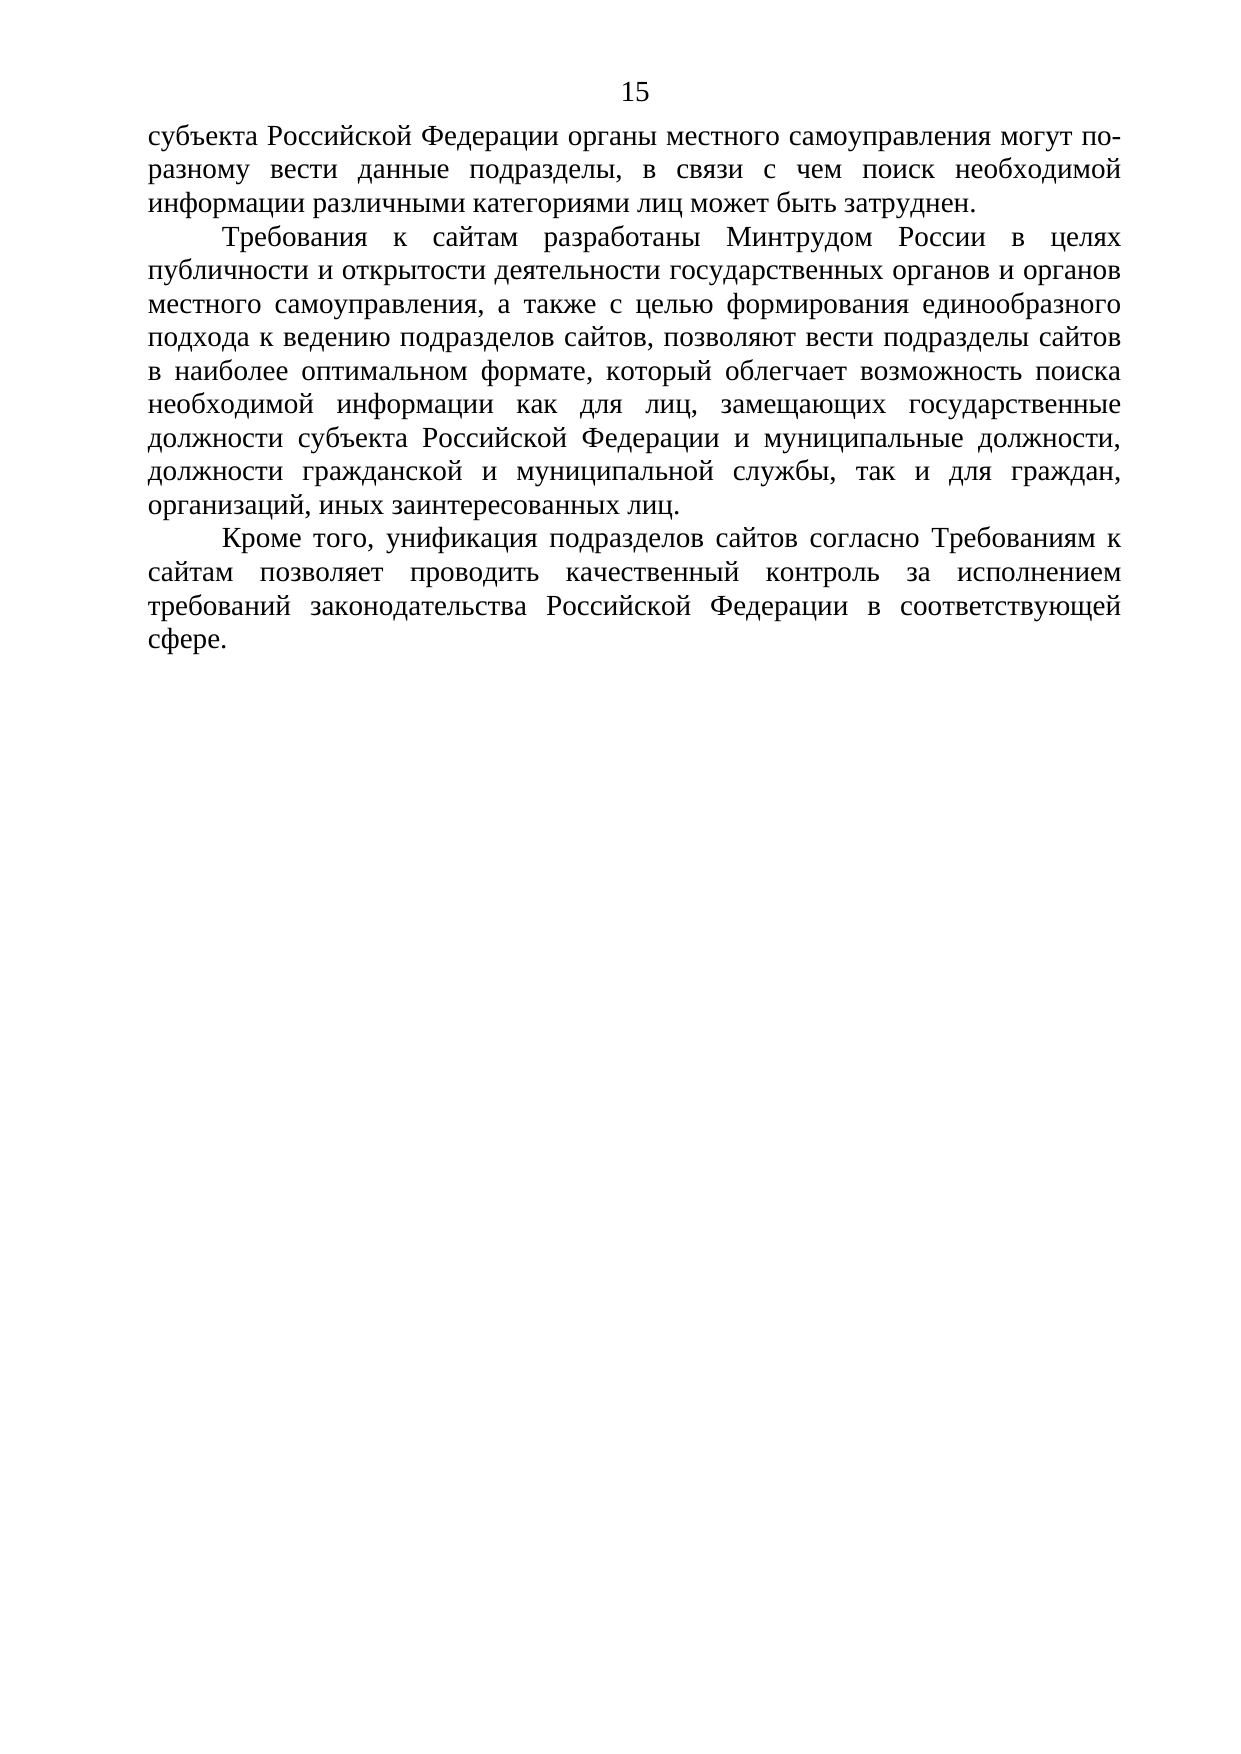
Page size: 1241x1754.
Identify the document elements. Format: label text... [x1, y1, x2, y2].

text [148, 118, 1122, 219]
text Требования к сайтам разработаны Минтрудом России в целях публичности и открытости деятельности государственных органов и органов местного самоуправления, а также с целью формирования единообразного подхода к ведению подразделов сайтов, позволяют вести подразделы сайтов в наиболее оптимальном формате, который облегчает возможность поиска необходимой информации как для лиц, замещающих государственные должности субъекта Российской Федерации и муниципальные должности, должности гражданской и муниципальной службы, так и для граждан, организаций, иных заинтересованных лиц. [148, 219, 1122, 521]
text Кроме того, унификация подразделов сайтов согласно Требованиям к сайтам позволяет проводить качественный контроль за исполнением требований законодательства Российской Федерации в соответствующей сфере. [148, 521, 1122, 655]
